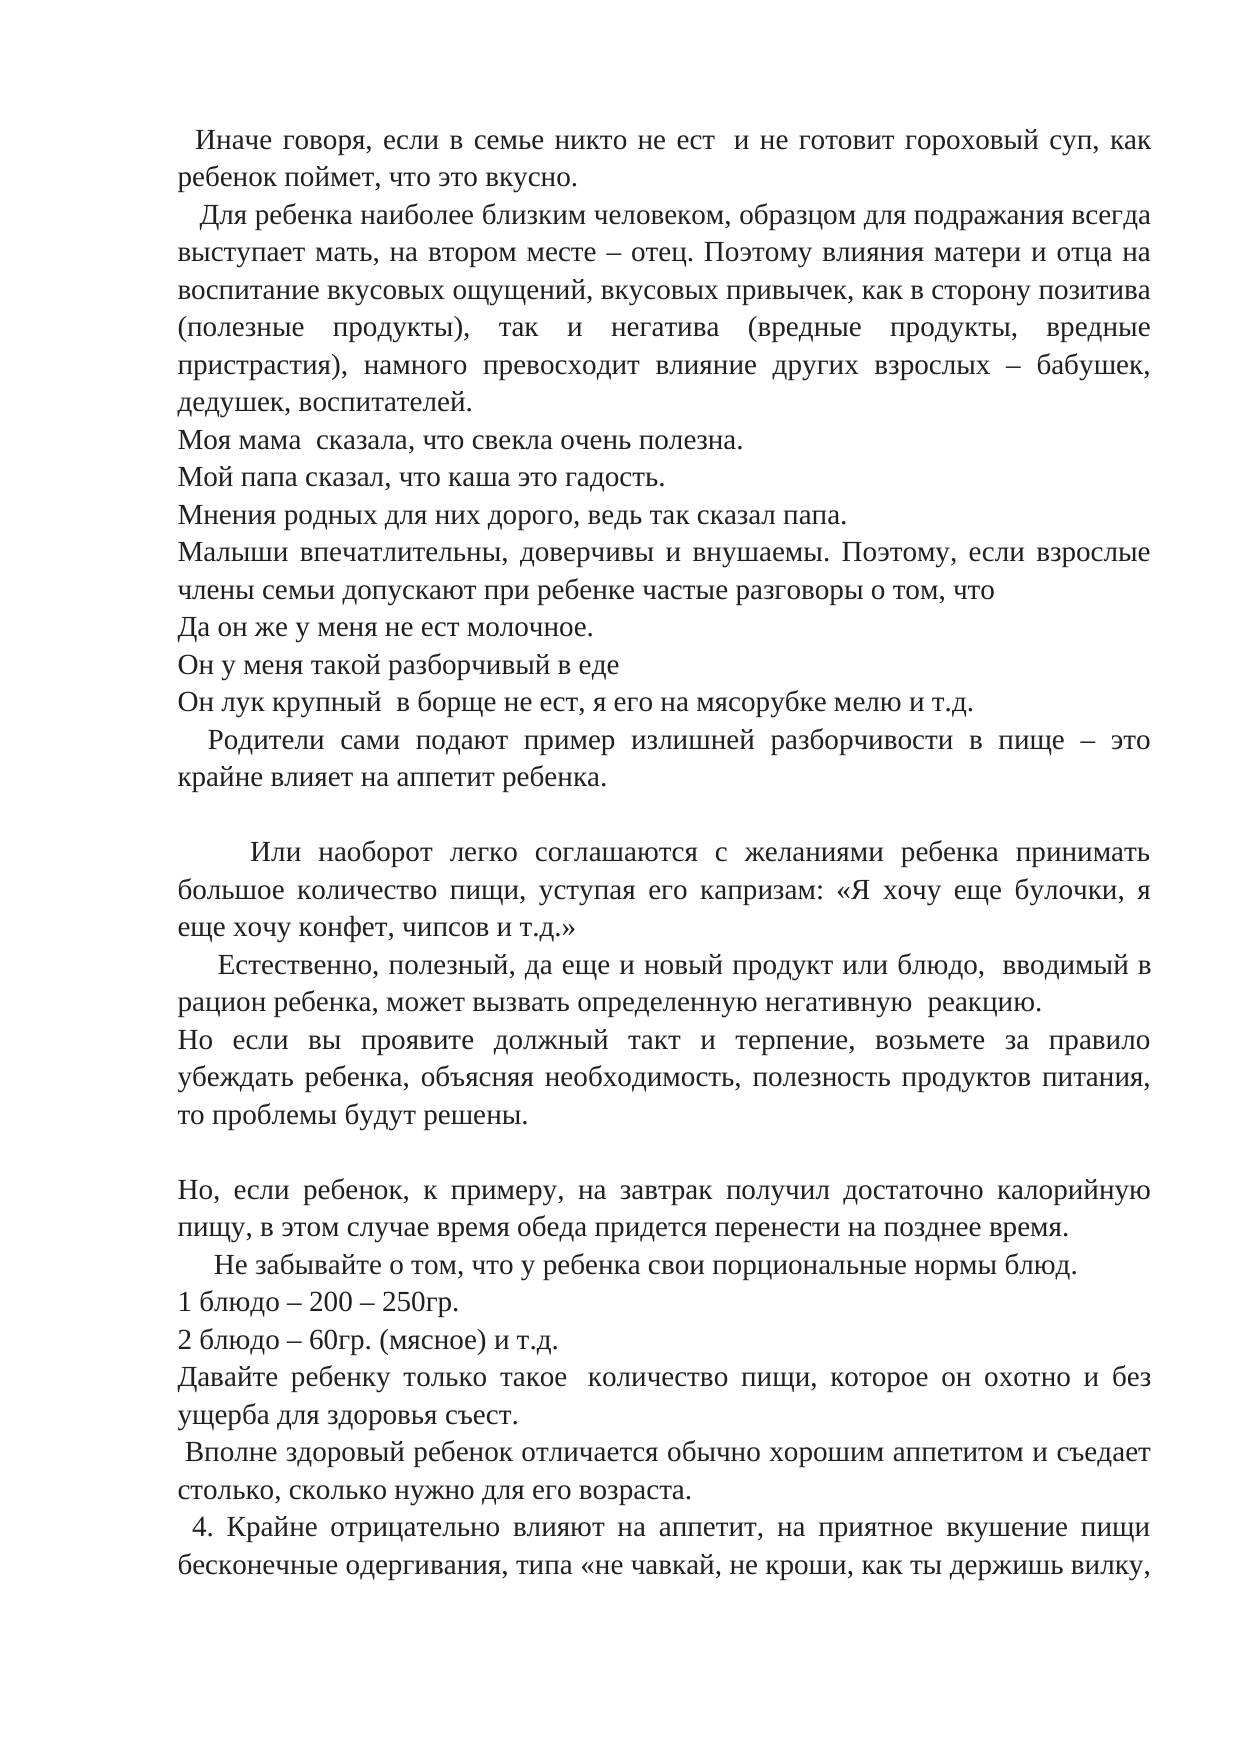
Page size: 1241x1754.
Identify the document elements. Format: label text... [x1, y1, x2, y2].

text Малыши впечатлительны, доверчивы и внушаемы. Поэтому, если взрослые члены семьи допускают при ребенке частые разговоры о том, что [177, 531, 1152, 606]
text Не забывайте о том, что у ребенка свои порциональные нормы блюд. [177, 1243, 1152, 1281]
text Иначе говоря, если в семье никто не ест и не готовит гороховый суп, как ребенок поймет, что это вкусно. [177, 118, 1152, 193]
text Для ребенка наиболее близким человеком, образцом для подражания всегда выступает мать, на втором месте – отец. Поэтому влияния матери и отца на воспитание вкусовых ощущений, вкусовых привычек, как в сторону позитива (полезные продукты), так и негатива (вредные продукты, вредные пристрастия), намного превосходит влияние других взрослых – бабушек, дедушек, воспитателей. [177, 193, 1152, 418]
text Да он же у меня не ест молочное. [177, 606, 1152, 643]
text Но если вы проявите должный такт и терпение, возьмете за правило убеждать ребенка, объясняя необходимость, полезность продуктов питания, то проблемы будут решены. [177, 1018, 1152, 1131]
text Моя мама сказала, что свекла очень полезна. [177, 418, 1152, 456]
text Он лук крупный в борще не ест, я его на мясорубке мелю и т.д. [177, 681, 1152, 718]
text Вполне здоровый ребенок отличается обычно хорошим аппетитом и съедает столько, сколько нужно для его возраста. [177, 1431, 1152, 1506]
text Мнения родных для них дорого, ведь так сказал папа. [177, 493, 1152, 531]
text 2 блюдо – 60гр. (мясное) и т.д. [177, 1318, 1152, 1356]
text Мой папа сказал, что каша это гадость. [177, 456, 1152, 493]
text Или наоборот легко соглашаются с желаниями ребенка принимать большое количество пищи, уступая его капризам: «Я хочу еще булочки, я еще хочу конфет, чипсов и т.д.» [177, 831, 1152, 943]
text Но, если ребенок, к примеру, на завтрак получил достаточно калорийную пищу, в этом случае время обеда придется перенести на позднее время. [177, 1168, 1152, 1243]
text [177, 1506, 1152, 1581]
text Родители сами подают пример излишней разборчивости в пище – это крайне влияет на аппетит ребенка. [177, 718, 1152, 793]
text Давайте ребенку только такое количество пищи, которое он охотно и без ущерба для здоровья съест. [177, 1356, 1152, 1431]
text Он у меня такой разборчивый в еде [177, 643, 1152, 681]
text 1 блюдо – 200 – 250гр. [177, 1281, 1152, 1318]
text Естественно, полезный, да еще и новый продукт или блюдо, вводимый в рацион ребенка, может вызвать определенную негативную реакцию. [177, 943, 1152, 1018]
